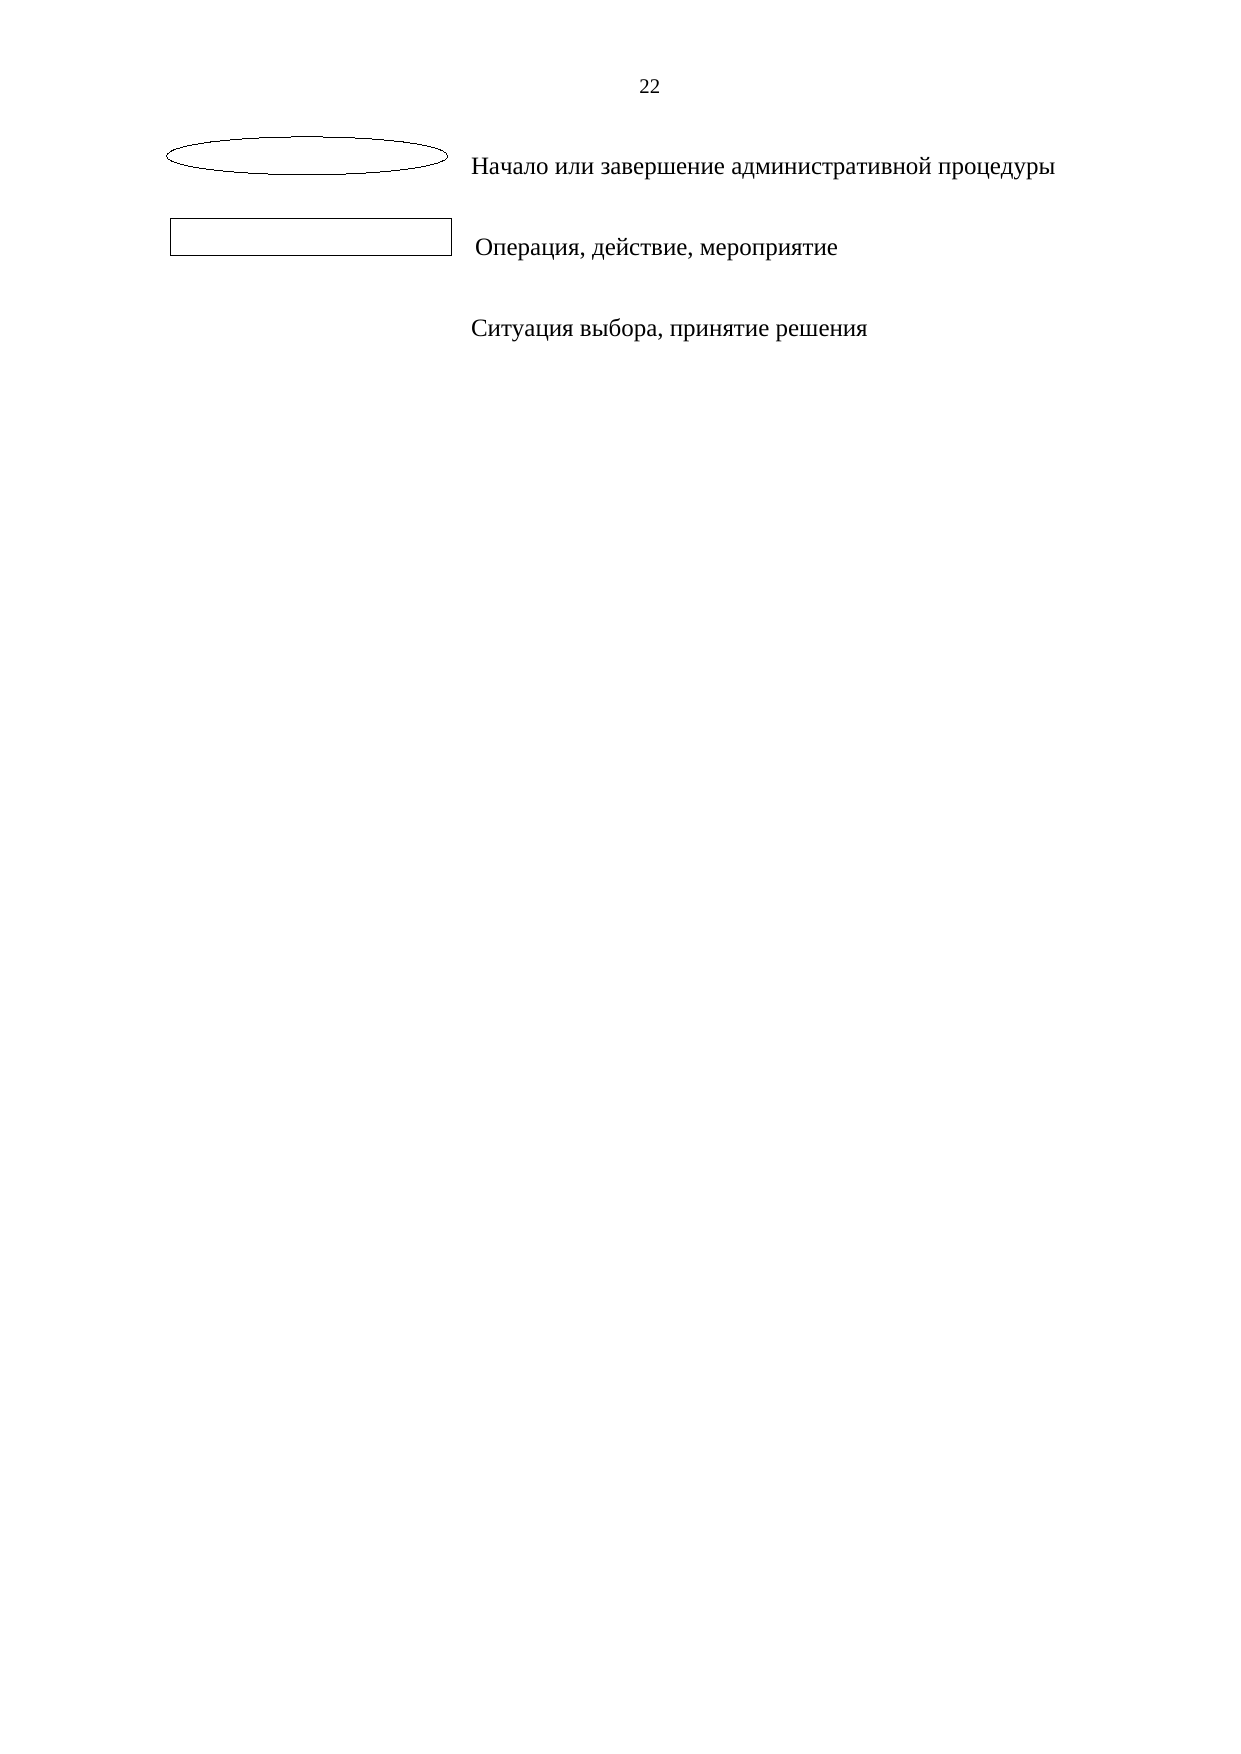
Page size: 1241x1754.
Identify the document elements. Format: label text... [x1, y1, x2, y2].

text Операция, действие, мероприятие [148, 199, 1152, 261]
text Ситуация выбора, принятие решения [148, 261, 1152, 342]
text Начало или завершение административной процедуры [148, 118, 1152, 180]
